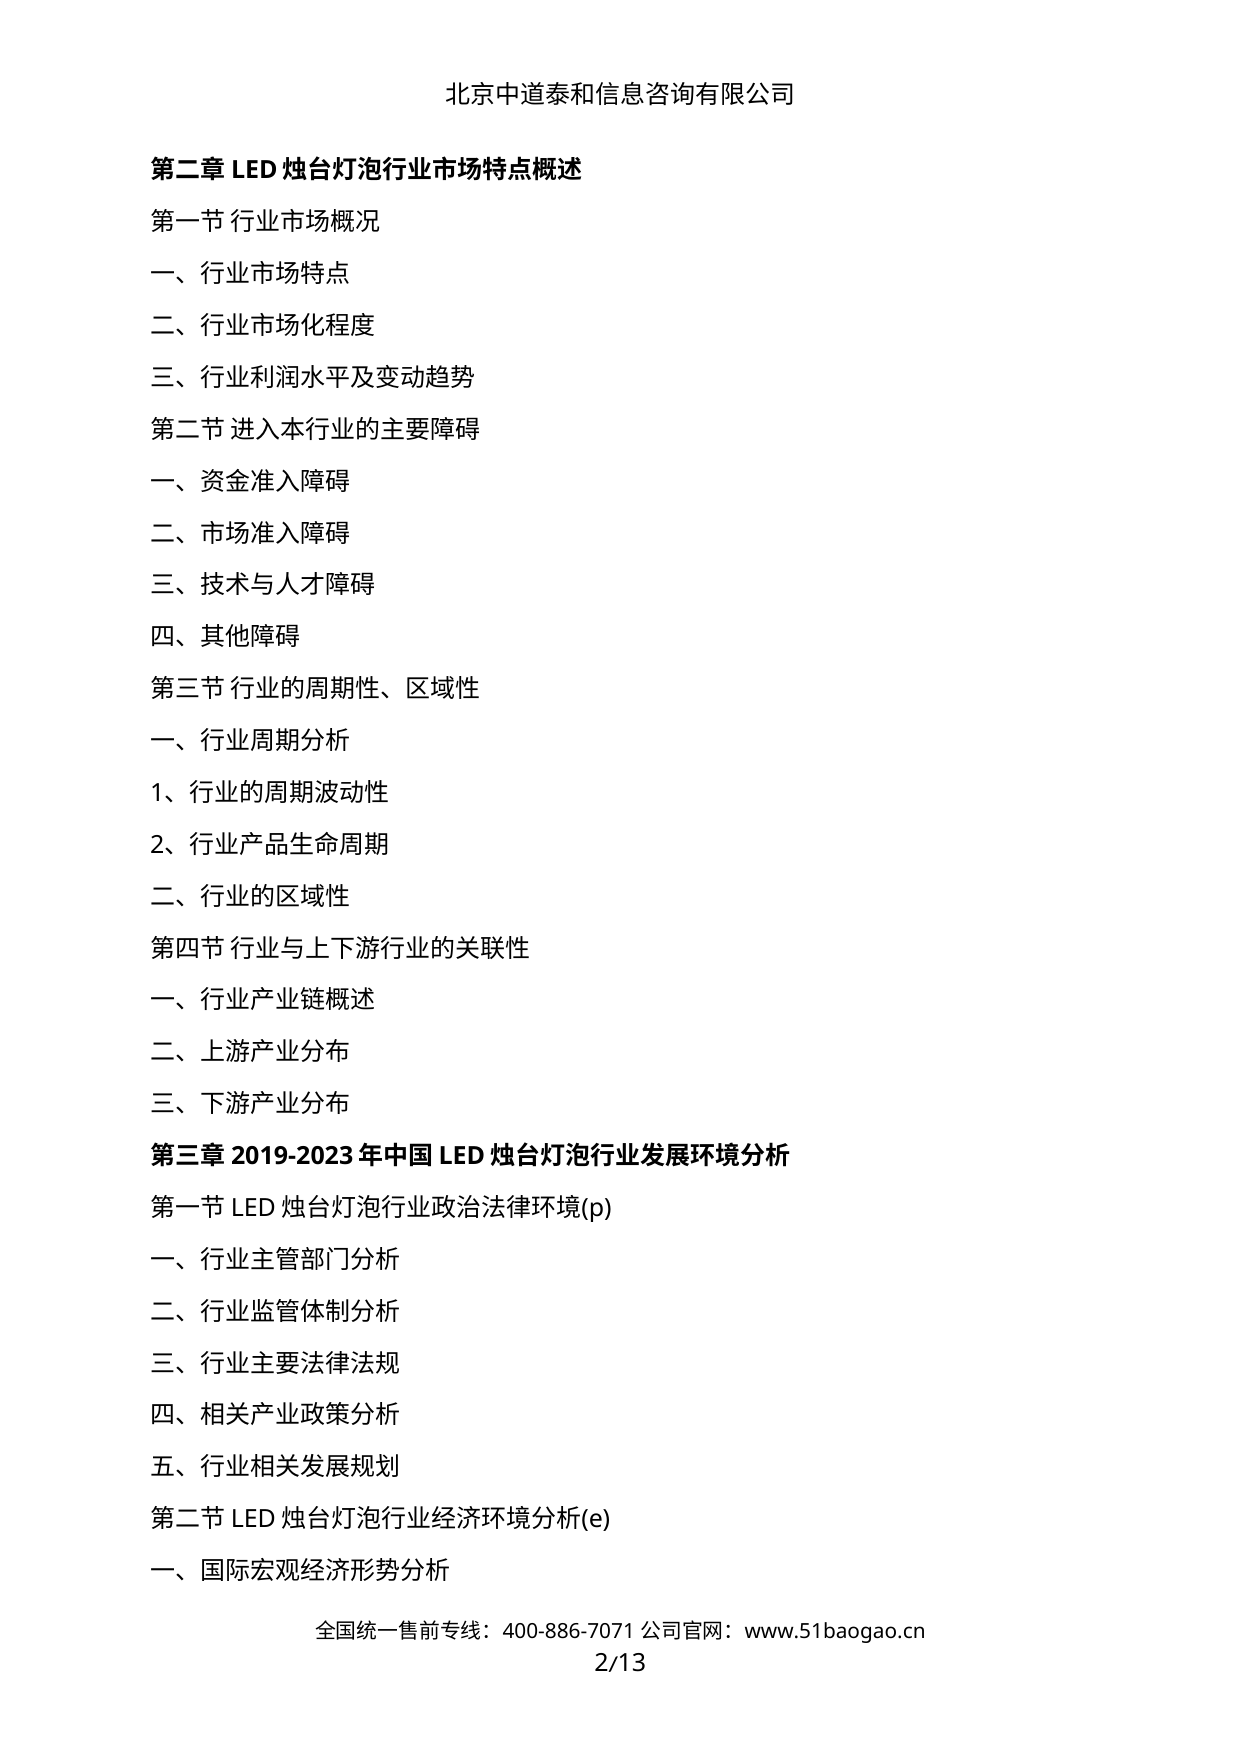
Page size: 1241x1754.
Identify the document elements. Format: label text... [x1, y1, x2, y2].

text 2、行业产品生命周期 [150, 824, 1090, 861]
text 一、行业主管部门分析 [150, 1239, 1090, 1276]
text 二、上游产业分布 [150, 1032, 1090, 1068]
text 三、行业主要法律法规 [150, 1343, 1090, 1379]
text 一、行业产业链概述 [150, 980, 1090, 1016]
text 四、相关产业政策分析 [150, 1395, 1090, 1431]
text 第四节 行业与上下游行业的关联性 [150, 928, 1090, 964]
text 三、下游产业分布 [150, 1084, 1090, 1120]
text 第二章 LED烛台灯泡行业市场特点概述 [150, 150, 1090, 186]
text 三、技术与人才障碍 [150, 565, 1090, 601]
text 五、行业相关发展规划 [150, 1447, 1090, 1483]
text 一、国际宏观经济形势分析 [150, 1551, 1090, 1587]
text 1、行业的周期波动性 [150, 772, 1090, 809]
text 第三节 行业的周期性、区域性 [150, 669, 1090, 705]
text 一、行业市场特点 [150, 254, 1090, 290]
text 第二节 LED烛台灯泡行业经济环境分析(e) [150, 1499, 1090, 1535]
text 二、行业市场化程度 [150, 306, 1090, 342]
text 第一节 行业市场概况 [150, 202, 1090, 238]
text 三、行业利润水平及变动趋势 [150, 357, 1090, 394]
text 二、行业的区域性 [150, 876, 1090, 912]
text 一、资金准入障碍 [150, 461, 1090, 497]
text 一、行业周期分析 [150, 721, 1090, 757]
text 四、其他障碍 [150, 617, 1090, 653]
text 第一节 LED烛台灯泡行业政治法律环境(p) [150, 1187, 1090, 1224]
text 二、行业监管体制分析 [150, 1291, 1090, 1327]
text 第二节 进入本行业的主要障碍 [150, 409, 1090, 446]
text 二、市场准入障碍 [150, 513, 1090, 549]
text 第三章 2019-2023年中国LED烛台灯泡行业发展环境分析 [150, 1136, 1090, 1172]
